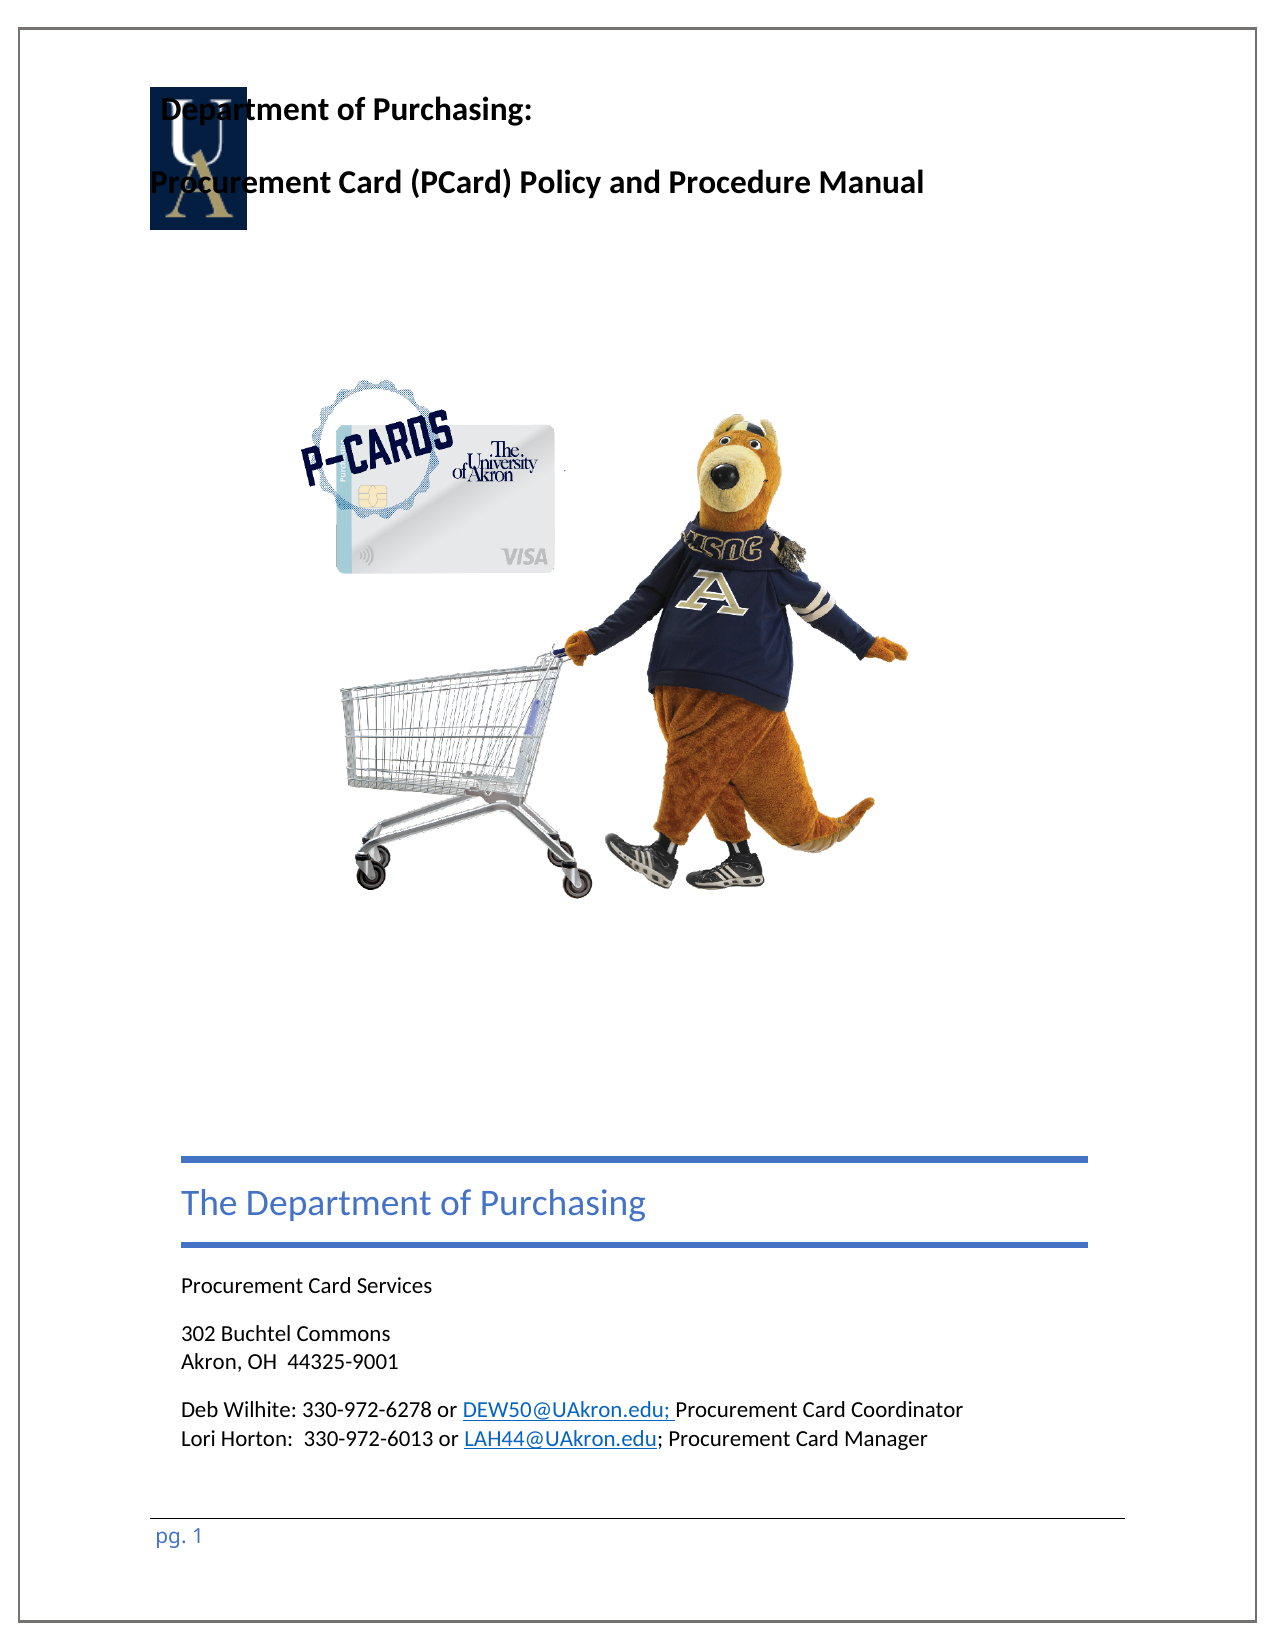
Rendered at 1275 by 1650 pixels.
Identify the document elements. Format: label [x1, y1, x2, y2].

picture [150, 87, 247, 230]
picture [259, 361, 982, 975]
